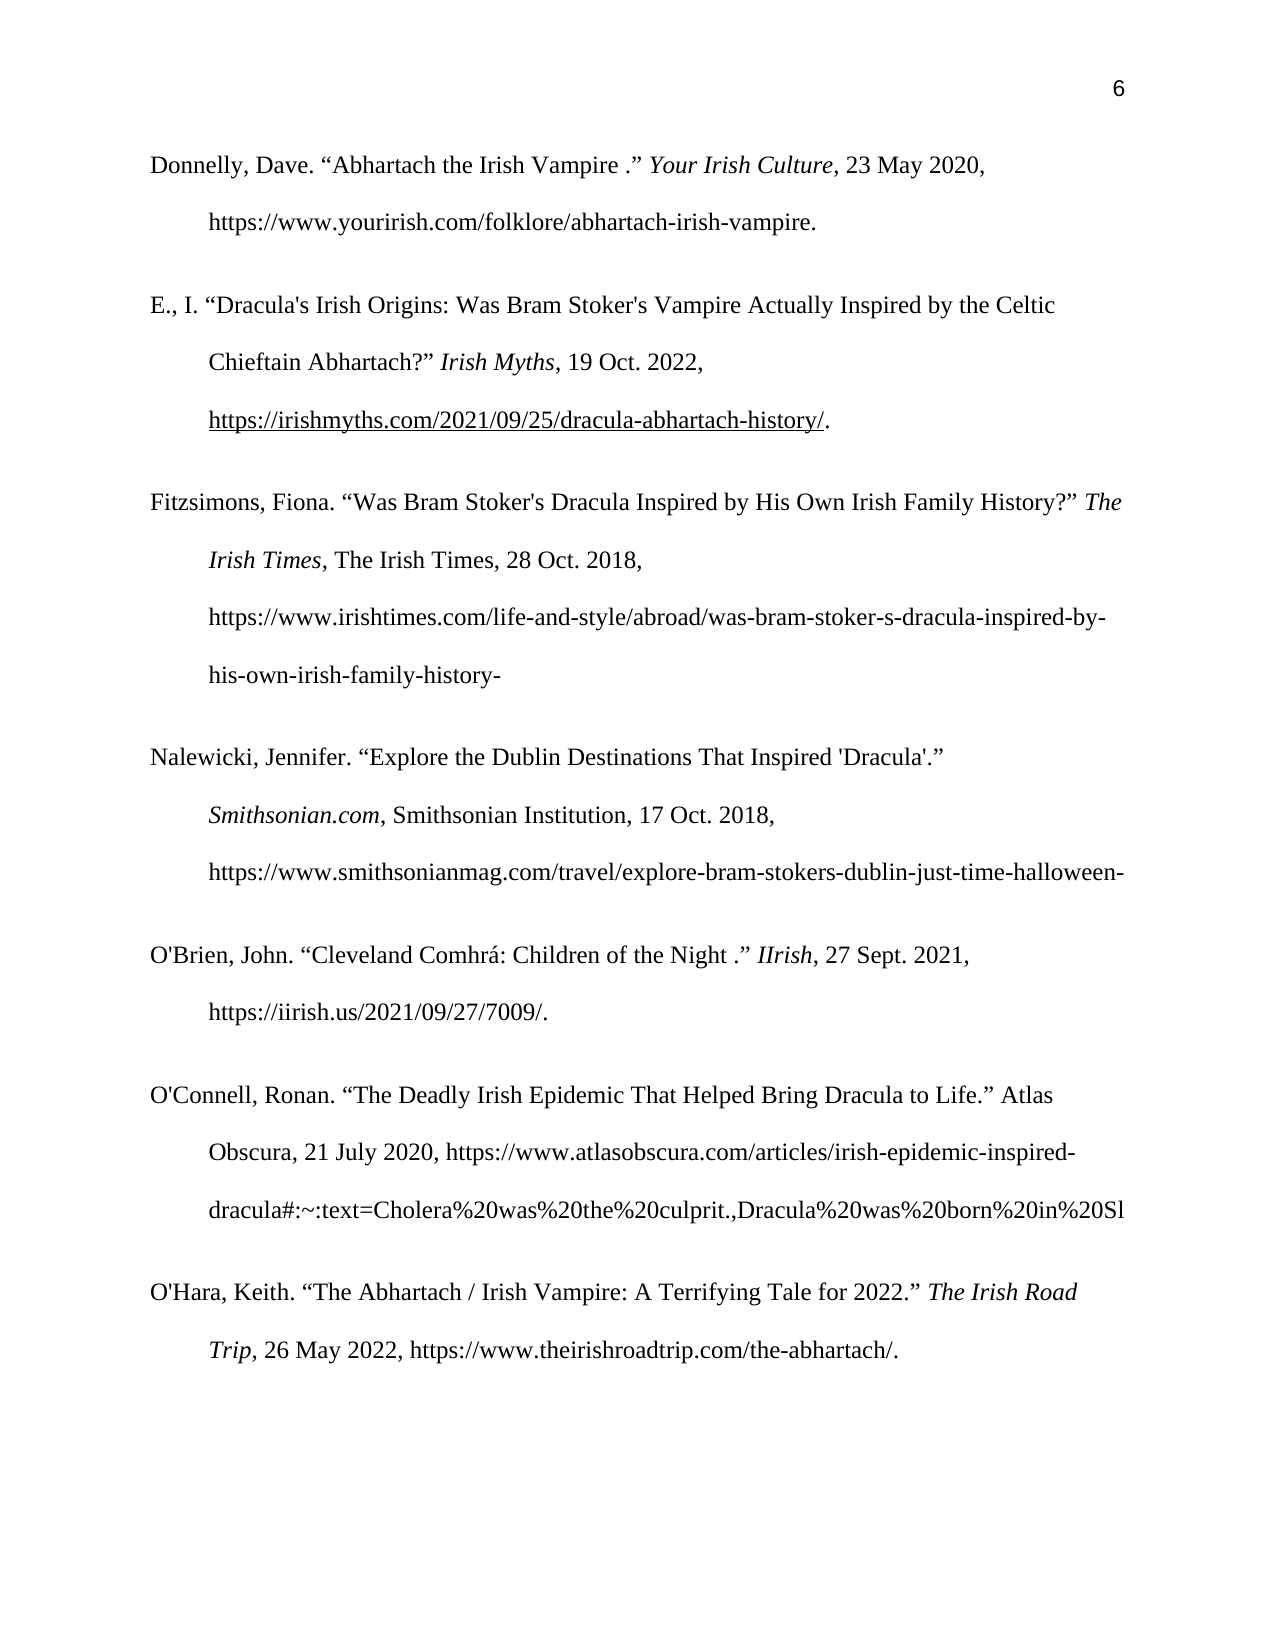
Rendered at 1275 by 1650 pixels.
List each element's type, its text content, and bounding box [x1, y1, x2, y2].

text Donnelly, Dave. “Abhartach the Irish Vampire .” Your Irish Culture, 23 May 2020, https://www.yourirish.com/folklore/abhartach-irish-vampire. [150, 150, 1125, 236]
text Fitzsimons, Fiona. “Was Bram Stoker's Dracula Inspired by His Own Irish Family History?” The Irish Times, The Irish Times, 28 Oct. 2018, https://www.irishtimes.com/life-and-style/abroad/was-bram-stoker-s-dracula-inspired-by-his-own-irish-family-history- [150, 487, 1125, 689]
text Nalewicki, Jennifer. “Explore the Dublin Destinations That Inspired 'Dracula'.” Smithsonian.com, Smithsonian Institution, 17 Oct. 2018, https://www.smithsonianmag.com/travel/explore-bram-stokers-dublin-just-time-halloween- [150, 742, 1125, 886]
text O'Connell, Ronan. “The Deadly Irish Epidemic That Helped Bring Dracula to Life.” Atlas Obscura, 21 July 2020, https://www.atlasobscura.com/articles/irish-epidemic-inspired-dracula#:~:text=Cholera%20was%20the%20culprit.,Dracula%20was%20born%20in%20Sl [150, 1080, 1125, 1224]
text O'Hara, Keith. “The Abhartach / Irish Vampire: A Terrifying Tale for 2022.” The Irish Road Trip, 26 May 2022, https://www.theirishroadtrip.com/the-abhartach/. [150, 1277, 1125, 1364]
text O'Brien, John. “Cleveland Comhrá: Children of the Night .” IIrish, 27 Sept. 2021, https://iirish.us/2021/09/27/7009/. [150, 940, 1125, 1026]
text E., I. “Dracula's Irish Origins: Was Bram Stoker's Vampire Actually Inspired by the Celtic Chieftain Abhartach?” Irish Myths, 19 Oct. 2022, https://irishmyths.com/2021/09/25/dracula-abhartach-history/. [150, 290, 1125, 434]
